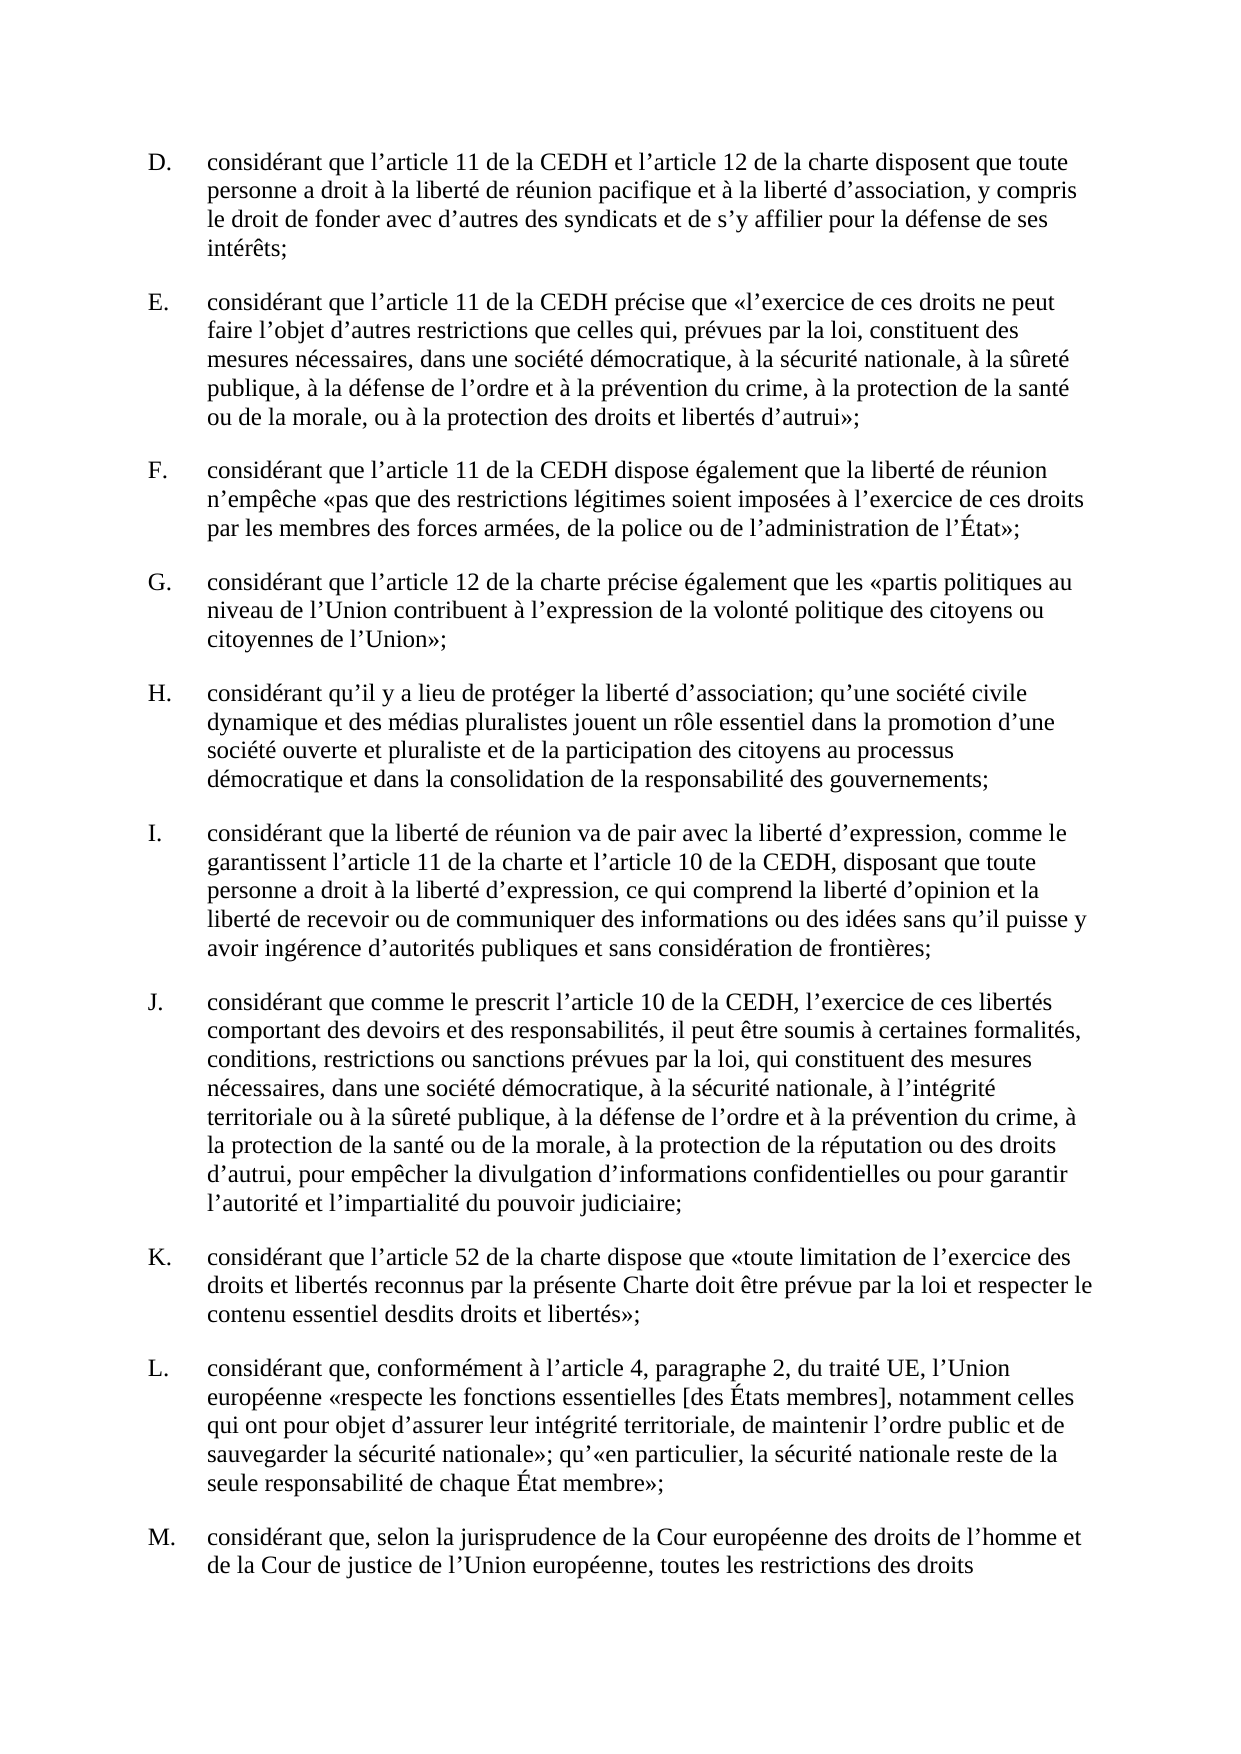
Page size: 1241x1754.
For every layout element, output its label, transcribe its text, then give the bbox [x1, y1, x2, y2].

text D. considérant que l’article 11 de la CEDH et l’article 12 de la charte disposent que toute personne a droit à la liberté de réunion pacifique et à la liberté d’association, y compris le droit de fonder avec d’autres des syndicats et de s’y affilier pour la défense de ses intérêts; [148, 147, 1092, 262]
text K. considérant que l’article 52 de la charte dispose que «toute limitation de l’exercice des droits et libertés reconnus par la présente Charte doit être prévue par la loi et respecter le contenu essentiel desdits droits et libertés»; [148, 1242, 1092, 1328]
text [148, 1522, 1092, 1579]
text E. considérant que l’article 11 de la CEDH précise que «l’exercice de ces droits ne peut faire l’objet d’autres restrictions que celles qui, prévues par la loi, constituent des mesures nécessaires, dans une société démocratique, à la sécurité nationale, à la sûreté publique, à la défense de l’ordre et à la prévention du crime, à la protection de la santé ou de la morale, ou à la protection des droits et libertés d’autrui»; [148, 287, 1092, 431]
text H. considérant qu’il y a lieu de protéger la liberté d’association; qu’une société civile dynamique et des médias pluralistes jouent un rôle essentiel dans la promotion d’une société ouverte et pluraliste et de la participation des citoyens au processus démocratique et dans la consolidation de la responsabilité des gouvernements; [148, 678, 1092, 793]
text L. considérant que, conformément à l’article 4, paragraphe 2, du traité UE, l’Union européenne «respecte les fonctions essentielles [des États membres], notamment celles qui ont pour objet d’assurer leur intégrité territoriale, de maintenir l’ordre public et de sauvegarder la sécurité nationale»; qu’«en particulier, la sécurité nationale reste de la seule responsabilité de chaque État membre»; [148, 1353, 1092, 1497]
text I. considérant que la liberté de réunion va de pair avec la liberté d’expression, comme le garantissent l’article 11 de la charte et l’article 10 de la CEDH, disposant que toute personne a droit à la liberté d’expression, ce qui comprend la liberté d’opinion et la liberté de recevoir ou de communiquer des informations ou des idées sans qu’il puisse y avoir ingérence d’autorités publiques et sans considération de frontières; [148, 818, 1092, 962]
text G. considérant que l’article 12 de la charte précise également que les «partis politiques au niveau de l’Union contribuent à l’expression de la volonté politique des citoyens ou citoyennes de l’Union»; [148, 567, 1092, 653]
text F. considérant que l’article 11 de la CEDH dispose également que la liberté de réunion n’empêche «pas que des restrictions légitimes soient imposées à l’exercice de ces droits par les membres des forces armées, de la police ou de l’administration de l’État»; [148, 456, 1092, 542]
text J. considérant que comme le prescrit l’article 10 de la CEDH, l’exercice de ces libertés comportant des devoirs et des responsabilités, il peut être soumis à certaines formalités, conditions, restrictions ou sanctions prévues par la loi, qui constituent des mesures nécessaires, dans une société démocratique, à la sécurité nationale, à l’intégrité territoriale ou à la sûreté publique, à la défense de l’ordre et à la prévention du crime, à la protection de la santé ou de la morale, à la protection de la réputation ou des droits d’autrui, pour empêcher la divulgation d’informations confidentielles ou pour garantir l’autorité et l’impartialité du pouvoir judiciaire; [148, 987, 1092, 1217]
